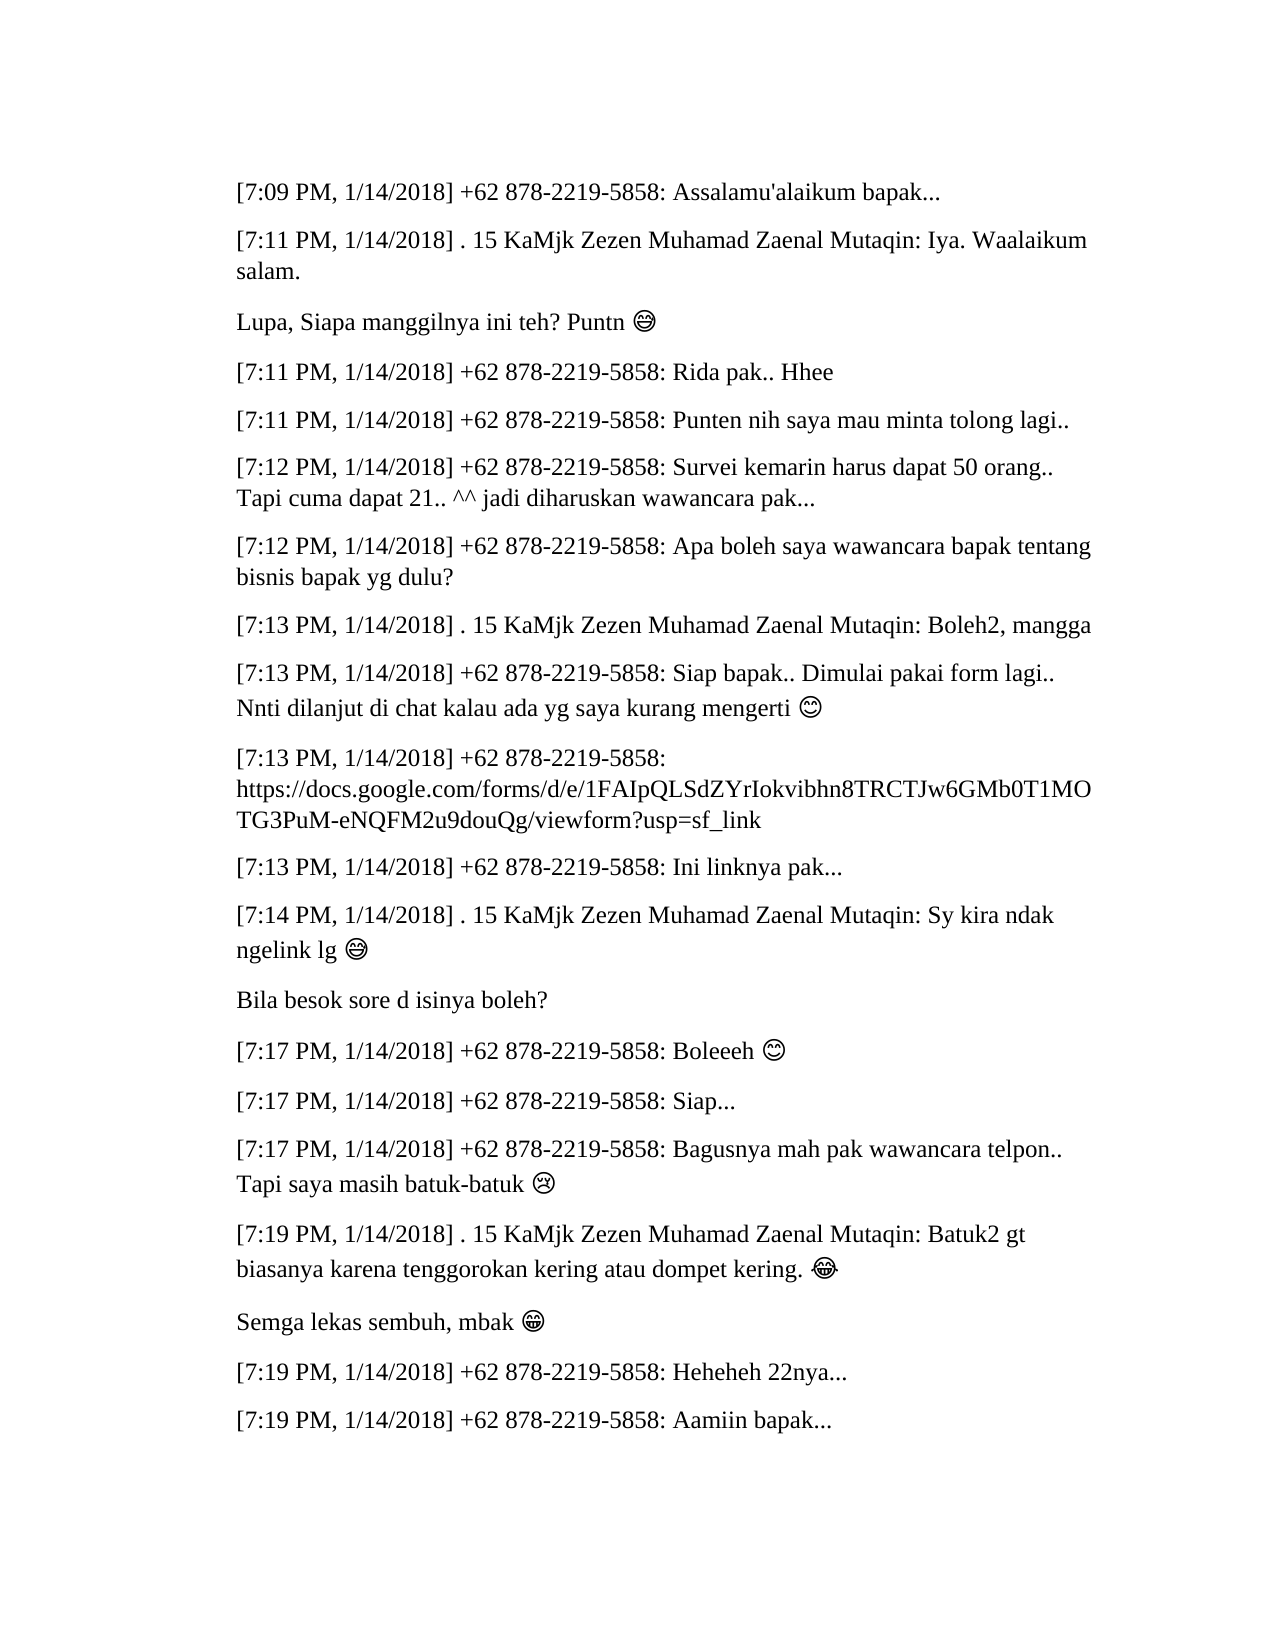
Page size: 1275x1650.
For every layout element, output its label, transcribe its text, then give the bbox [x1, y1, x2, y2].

text [7:17 PM, 1/14/2018] +62 878-2219-5858: Boleeeh 😊 [236, 1033, 1098, 1067]
text [7:11 PM, 1/14/2018] +62 878-2219-5858: Rida pak.. Hhee [236, 357, 1098, 386]
text Lupa, Siapa manggilnya ini teh? Puntn 😅 [236, 304, 1098, 338]
text [7:19 PM, 1/14/2018] +62 878-2219-5858: Heheheh 22nya... [236, 1357, 1098, 1386]
text Bila besok sore d isinya boleh? [236, 985, 1098, 1014]
text [7:19 PM, 1/14/2018] . 15 KaMjk Zezen Muhamad Zaenal Mutaqin: Batuk2 gt biasanya karena tenggorokan kering atau dompet kering. 😂 [236, 1219, 1098, 1284]
text [7:09 PM, 1/14/2018] +62 878-2219-5858: Assalamu'alaikum bapak... [236, 177, 1098, 206]
text [7:13 PM, 1/14/2018] +62 878-2219-5858: https://docs.google.com/forms/d/e/1FAIpQLSdZYrIokvibhn8TRCTJw6GMb0T1MOTG3PuM-eNQFM2u9douQg/viewform?usp=sf_link [236, 743, 1098, 833]
text [7:12 PM, 1/14/2018] +62 878-2219-5858: Survei kemarin harus dapat 50 orang.. Tapi cuma dapat 21.. ^^ jadi diharuskan wawancara pak... [236, 452, 1098, 512]
text [7:12 PM, 1/14/2018] +62 878-2219-5858: Apa boleh saya wawancara bapak tentang bisnis bapak yg dulu? [236, 531, 1098, 591]
text Semga lekas sembuh, mbak 😁 [236, 1304, 1098, 1338]
text [7:13 PM, 1/14/2018] +62 878-2219-5858: Siap bapak.. Dimulai pakai form lagi.. Nnti dilanjut di chat kalau ada yg saya kurang mengerti 😊 [236, 658, 1098, 723]
text [7:13 PM, 1/14/2018] +62 878-2219-5858: Ini linknya pak... [236, 852, 1098, 881]
text [7:11 PM, 1/14/2018] +62 878-2219-5858: Punten nih saya mau minta tolong lagi.. [236, 405, 1098, 433]
text [7:17 PM, 1/14/2018] +62 878-2219-5858: Bagusnya mah pak wawancara telpon.. Tapi saya masih batuk-batuk 😢 [236, 1134, 1098, 1199]
text [7:14 PM, 1/14/2018] . 15 KaMjk Zezen Muhamad Zaenal Mutaqin: Sy kira ndak ngelink lg 😅 [236, 900, 1098, 966]
text [7:11 PM, 1/14/2018] . 15 KaMjk Zezen Muhamad Zaenal Mutaqin: Iya. Waalaikum salam. [236, 225, 1098, 285]
text [7:19 PM, 1/14/2018] +62 878-2219-5858: Aamiin bapak... [236, 1405, 1098, 1433]
text [7:13 PM, 1/14/2018] . 15 KaMjk Zezen Muhamad Zaenal Mutaqin: Boleh2, mangga [236, 610, 1098, 639]
text [7:17 PM, 1/14/2018] +62 878-2219-5858: Siap... [236, 1086, 1098, 1115]
